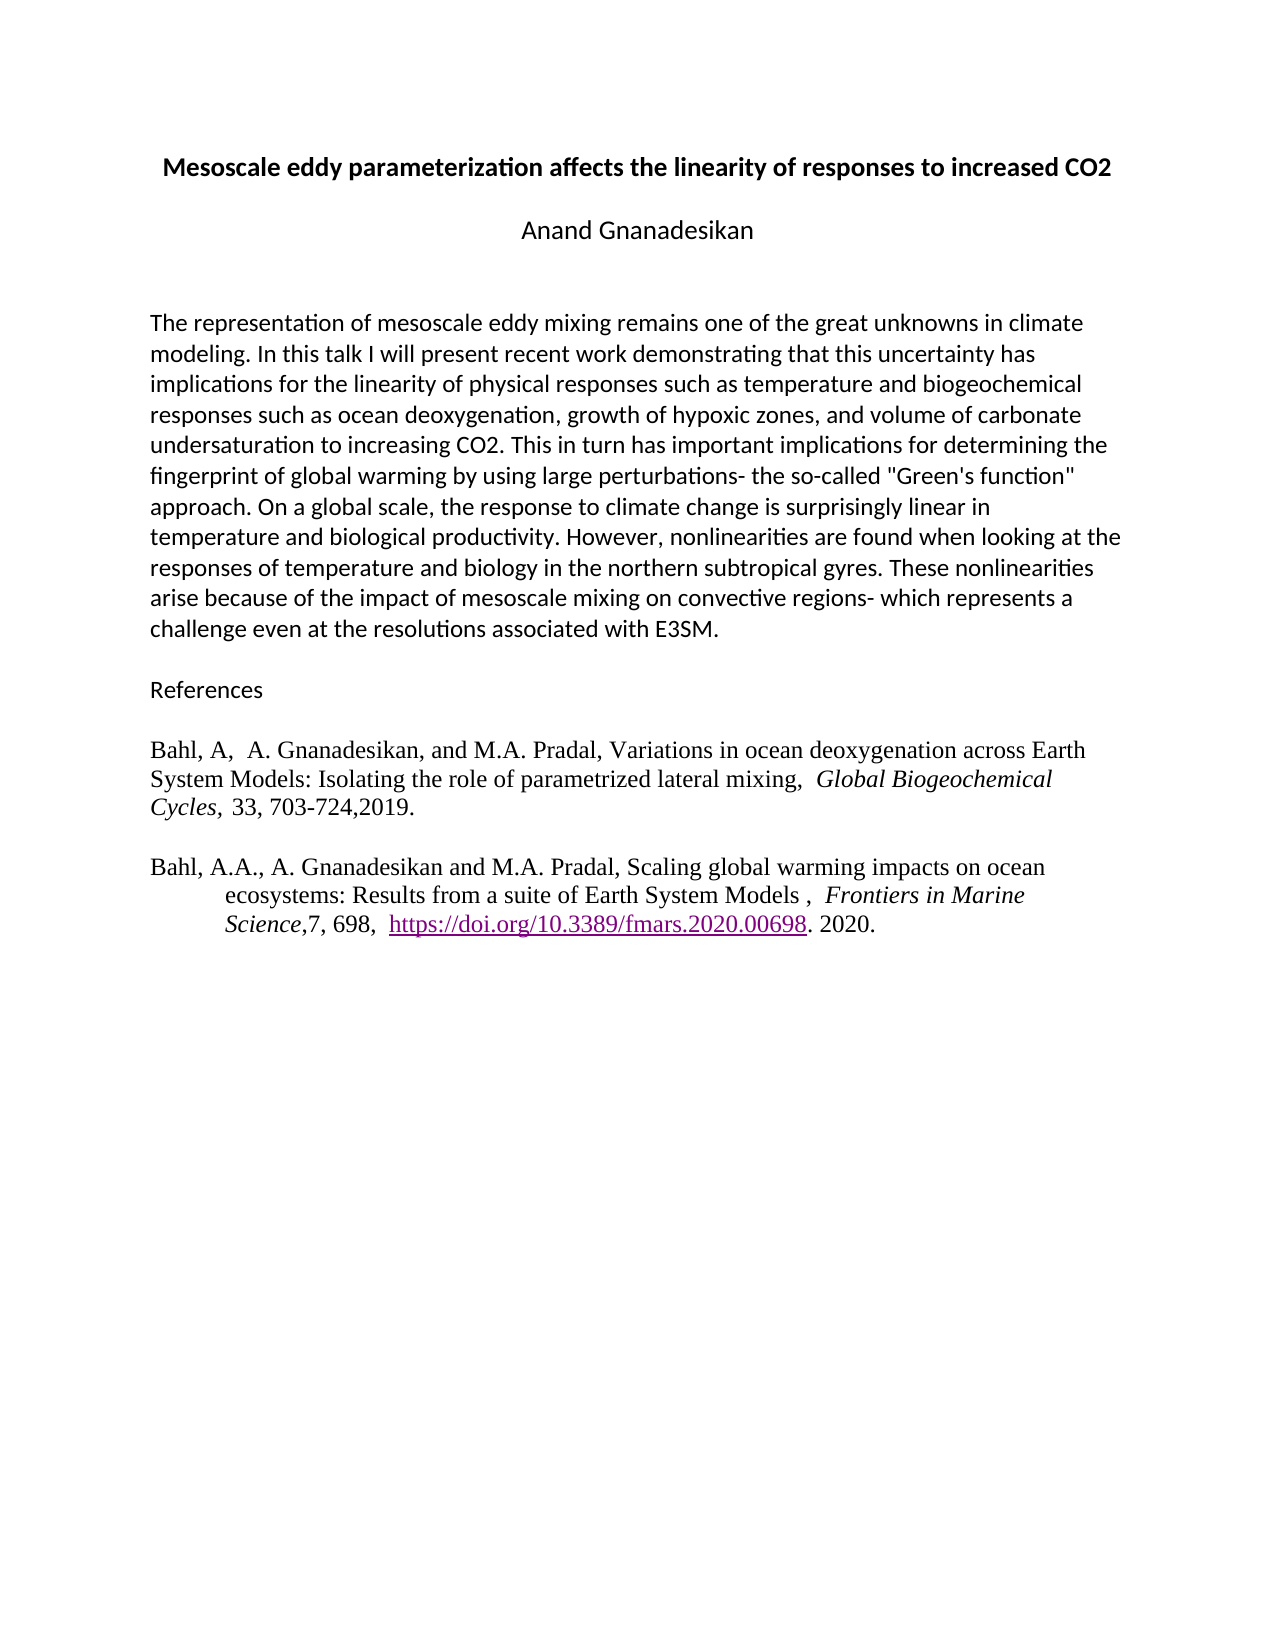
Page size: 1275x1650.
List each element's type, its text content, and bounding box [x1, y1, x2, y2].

text Mesoscale eddy parameterization affects the linearity of responses to increased CO2 [150, 150, 1125, 183]
text The representation of mesoscale eddy mixing remains one of the great unknowns in climate modeling. In this talk I will present recent work demonstrating that this uncertainty has implications for the linearity of physical responses such as temperature and biogeochemical responses such as ocean deoxygenation, growth of hypoxic zones, and volume of carbonate undersaturation to increasing CO2. This in turn has important implications for determining the fingerprint of global warming by using large perturbations- the so-called "Green's function" approach. On a global scale, the response to climate change is surprisingly linear in temperature and biological productivity. However, nonlinearities are found when looking at the responses of temperature and biology in the northern subtropical gyres. These nonlinearities arise because of the impact of mesoscale mixing on convective regions- which represents a challenge even at the resolutions associated with E3SM. [150, 308, 1125, 643]
text Bahl, A, A. Gnanadesikan, and M.A. Pradal, Variations in ocean deoxygenation across Earth System Models: Isolating the role of parametrized lateral mixing, Global Biogeochemical Cycles, 33, 703-724,2019. [150, 735, 1125, 821]
text Anand Gnanadesikan [150, 213, 1125, 247]
text References [150, 674, 1125, 704]
text Bahl, A.A., A. Gnanadesikan and M.A. Pradal, Scaling global warming impacts on ocean ecosystems: Results from a suite of Earth System Models , Frontiers in Marine Science,7, 698, https://doi.org/10.3389/fmars.2020.00698. 2020. [150, 852, 1125, 938]
